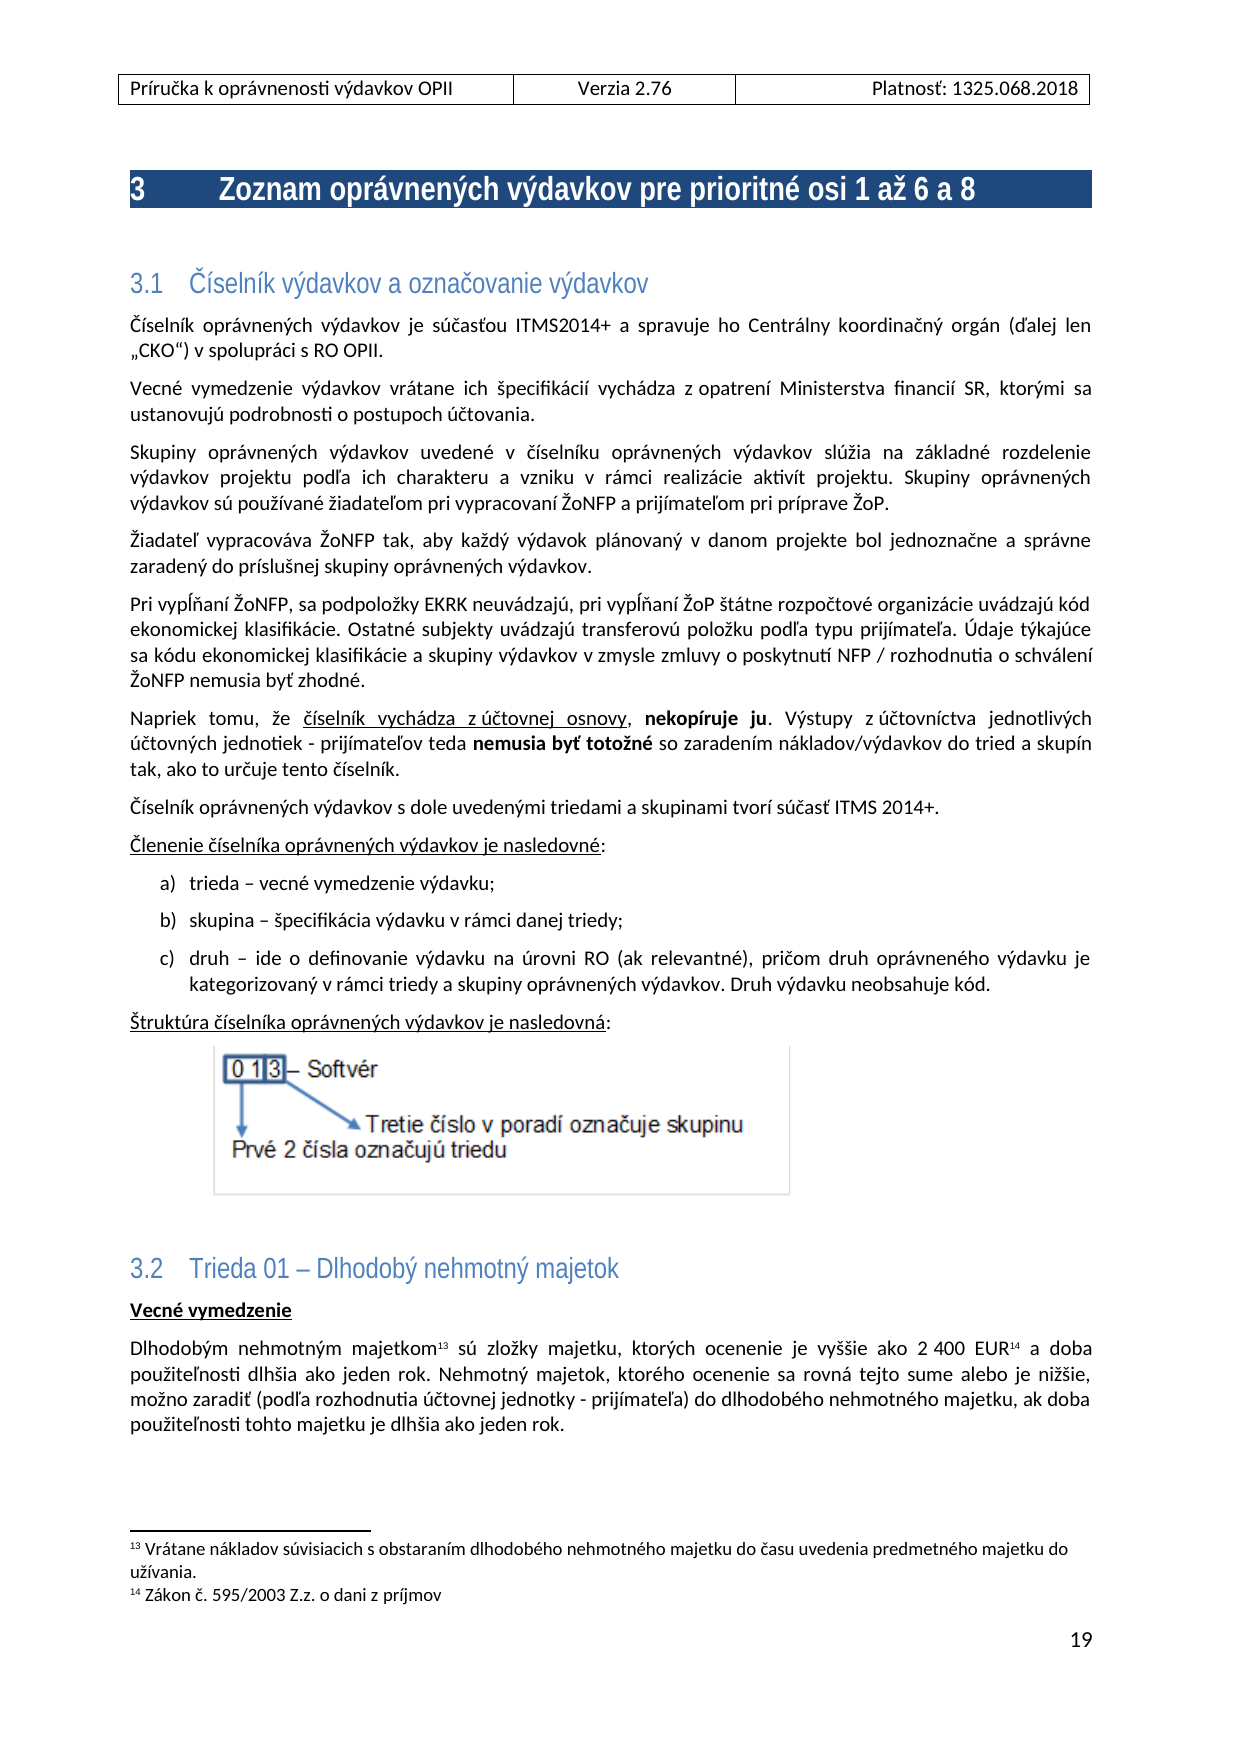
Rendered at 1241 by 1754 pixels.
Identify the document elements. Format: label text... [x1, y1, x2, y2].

subtitle Číselník výdavkov a označovanie výdavkov [130, 266, 1092, 300]
text Vecné vymedzenie výdavkov vrátane ich špecifikácií vychádza z opatrení Ministerstva financií SR, ktorými sa ustanovujú podrobnosti o postupoch účtovania. [130, 376, 1092, 426]
text c) druh – ide o definovanie výdavku na úrovni RO (ak relevantné), pričom druh oprávneného výdavku je kategorizovaný v rámci triedy a skupiny oprávnených výdavkov. Druh výdavku neobsahuje kód. [159, 946, 1092, 996]
subtitle Trieda 01 – Dlhodobý nehmotný majetok [130, 1252, 1092, 1285]
text Číselník oprávnených výdavkov je súčasťou ITMS2014+ a spravuje ho Centrálny koordinačný orgán (ďalej len „CKO“) v spolupráci s RO OPII. [130, 312, 1092, 363]
subtitle Zoznam oprávnených výdavkov pre prioritné osi 1 až 6 a 8 [130, 170, 1092, 208]
text b) skupina – špecifikácia výdavku v rámci danej triedy; [159, 908, 1092, 933]
text Žiadateľ vypracováva ŽoNFP tak, aby každý výdavok plánovaný v danom projekte bol jednoznačne a správne zaradený do príslušnej skupiny oprávnených výdavkov. [130, 528, 1092, 578]
text Dlhodobým nehmotným majetkom sú zložky majetku, ktorých ocenenie je vyššie ako 2 400 EUR a doba použiteľnosti dlhšia ako jeden rok. Nehmotný majetok, ktorého ocenenie sa rovná tejto sume alebo je nižšie, možno zaradiť (podľa rozhodnutia účtovnej jednotky - prijímateľa) do dlhodobého nehmotného majetku, ak doba použiteľnosti tohto majetku je dlhšia ako jeden rok. [130, 1335, 1092, 1437]
text Štruktúra číselníka oprávnených výdavkov je nasledovná: [130, 1009, 1092, 1034]
text Číselník oprávnených výdavkov s dole uvedenými triedami a skupinami tvorí súčasť ITMS 2014+. [130, 794, 1092, 819]
picture [129, 1046, 1060, 1199]
text Vecné vymedzenie [130, 1297, 1092, 1323]
text Skupiny oprávnených výdavkov uvedené v číselníku oprávnených výdavkov slúžia na základné rozdelenie výdavkov projektu podľa ich charakteru a vzniku v rámci realizácie aktivít projektu. Skupiny oprávnených výdavkov sú používané žiadateľom pri vypracovaní ŽoNFP a prijímateľom pri príprave ŽoP. [130, 439, 1092, 515]
text Členenie číselníka oprávnených výdavkov je nasledovné: [130, 832, 1092, 857]
text a) trieda – vecné vymedzenie výdavku; [159, 870, 1092, 895]
text Pri vypĺňaní ŽoNFP, sa podpoložky EKRK neuvádzajú, pri vypĺňaní ŽoP štátne rozpočtové organizácie uvádzajú kód ekonomickej klasifikácie. Ostatné subjekty uvádzajú transferovú položku podľa typu prijímateľa. Údaje týkajúce sa kódu ekonomickej klasifikácie a skupiny výdavkov v zmysle zmluvy o poskytnutí NFP / rozhodnutia o schválení ŽoNFP nemusia byť zhodné. [130, 591, 1092, 693]
text Napriek tomu, že číselník vychádza z účtovnej osnovy, nekopíruje ju. Výstupy z účtovníctva jednotlivých účtovných jednotiek - prijímateľov teda nemusia byť totožné so zaradením nákladov/výdavkov do tried a skupín tak, ako to určuje tento číselník. [130, 705, 1092, 781]
